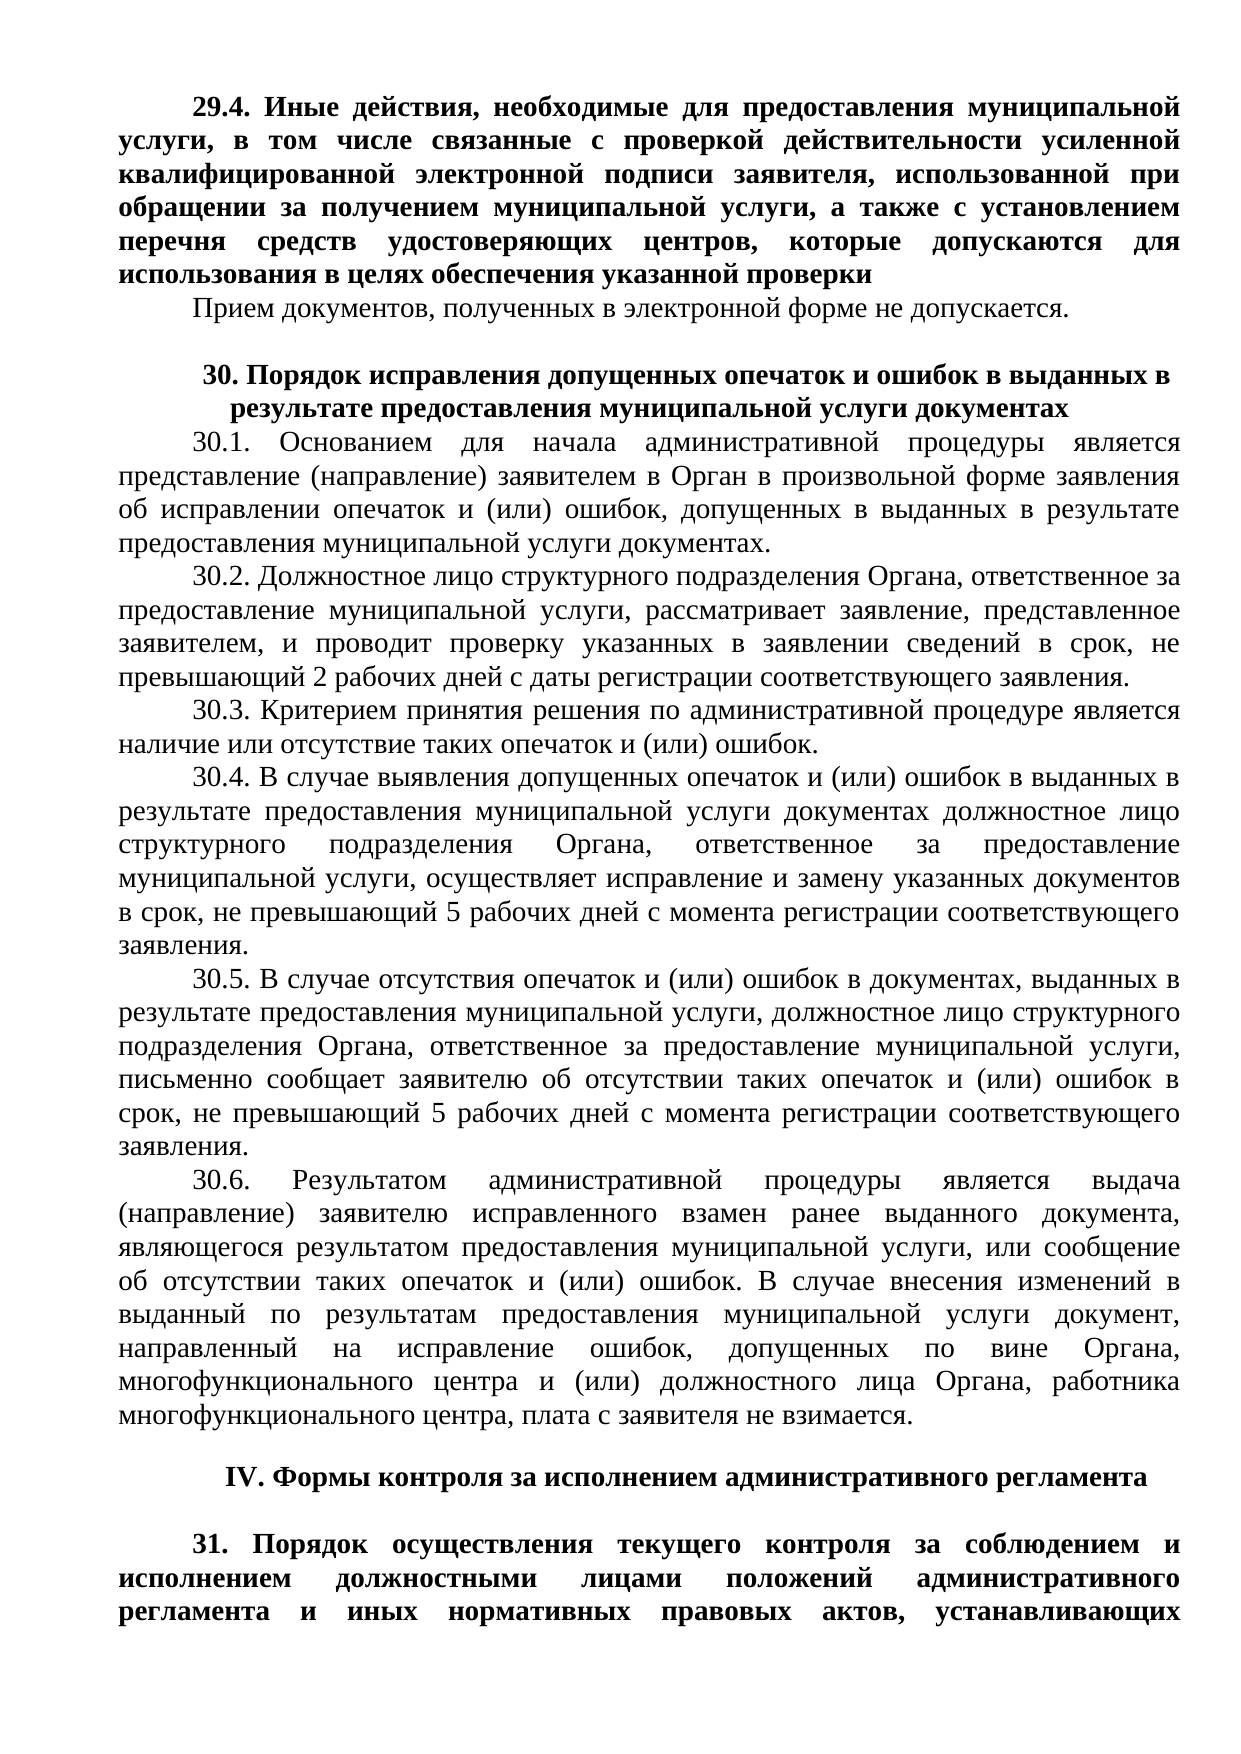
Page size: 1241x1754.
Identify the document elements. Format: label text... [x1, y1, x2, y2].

text 30.1. Основанием для начала административной процедуры является представление (направление) заявителем в Орган в произвольной форме заявления об исправлении опечаток и (или) ошибок, допущенных в выданных в результате предоставления муниципальной услуги документах. [118, 424, 1181, 558]
text 30. Порядок исправления допущенных опечаток и ошибок в выданных в результате предоставления муниципальной услуги документах [118, 357, 1181, 424]
text 30.2. Должностное лицо структурного подразделения Органа, ответственное за предоставление муниципальной услуги, рассматривает заявление, представленное заявителем, и проводит проверку указанных в заявлении сведений в срок, не превышающий 2 рабочих дней с даты регистрации соответствующего заявления. [118, 558, 1181, 692]
text 30.6. Результатом административной процедуры является выдача (направление) заявителю исправленного взамен ранее выданного документа, являющегося результатом предоставления муниципальной услуги, или сообщение об отсутствии таких опечаток и (или) ошибок. В случае внесения изменений в выданный по результатам предоставления муниципальной услуги документ, направленный на исправление ошибок, допущенных по вине Органа, многофункционального центра и (или) должностного лица Органа, работника многофункционального центра, плата с заявителя не взимается. [118, 1162, 1181, 1430]
text 30.5. В случае отсутствия опечаток и (или) ошибок в документах, выданных в результате предоставления муниципальной услуги, должностное лицо структурного подразделения Органа, ответственное за предоставление муниципальной услуги, письменно сообщает заявителю об отсутствии таких опечаток и (или) ошибок в срок, не превышающий 5 рабочих дней с момента регистрации соответствующего заявления. [118, 961, 1181, 1162]
text IV. Формы контроля за исполнением административного регламента [118, 1459, 1181, 1493]
text 29.4. Иные действия, необходимые для предоставления муниципальной услуги, в том числе связанные с проверкой действительности усиленной квалифицированной электронной подписи заявителя, использованной при обращении за получением муниципальной услуги, а также с установлением перечня средств удостоверяющих центров, которые допускаются для использования в целях обеспечения указанной проверки [118, 89, 1181, 290]
text 30.3. Критерием принятия решения по административной процедуре является наличие или отсутствие таких опечаток и (или) ошибок. [118, 692, 1181, 759]
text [118, 1526, 1181, 1627]
text 30.4. В случае выявления допущенных опечаток и (или) ошибок в выданных в результате предоставления муниципальной услуги документах должностное лицо структурного подразделения Органа, ответственное за предоставление муниципальной услуги, осуществляет исправление и замену указанных документов в срок, не превышающий 5 рабочих дней с момента регистрации соответствующего заявления. [118, 759, 1181, 961]
text Прием документов, полученных в электронной форме не допускается. [118, 290, 1181, 323]
